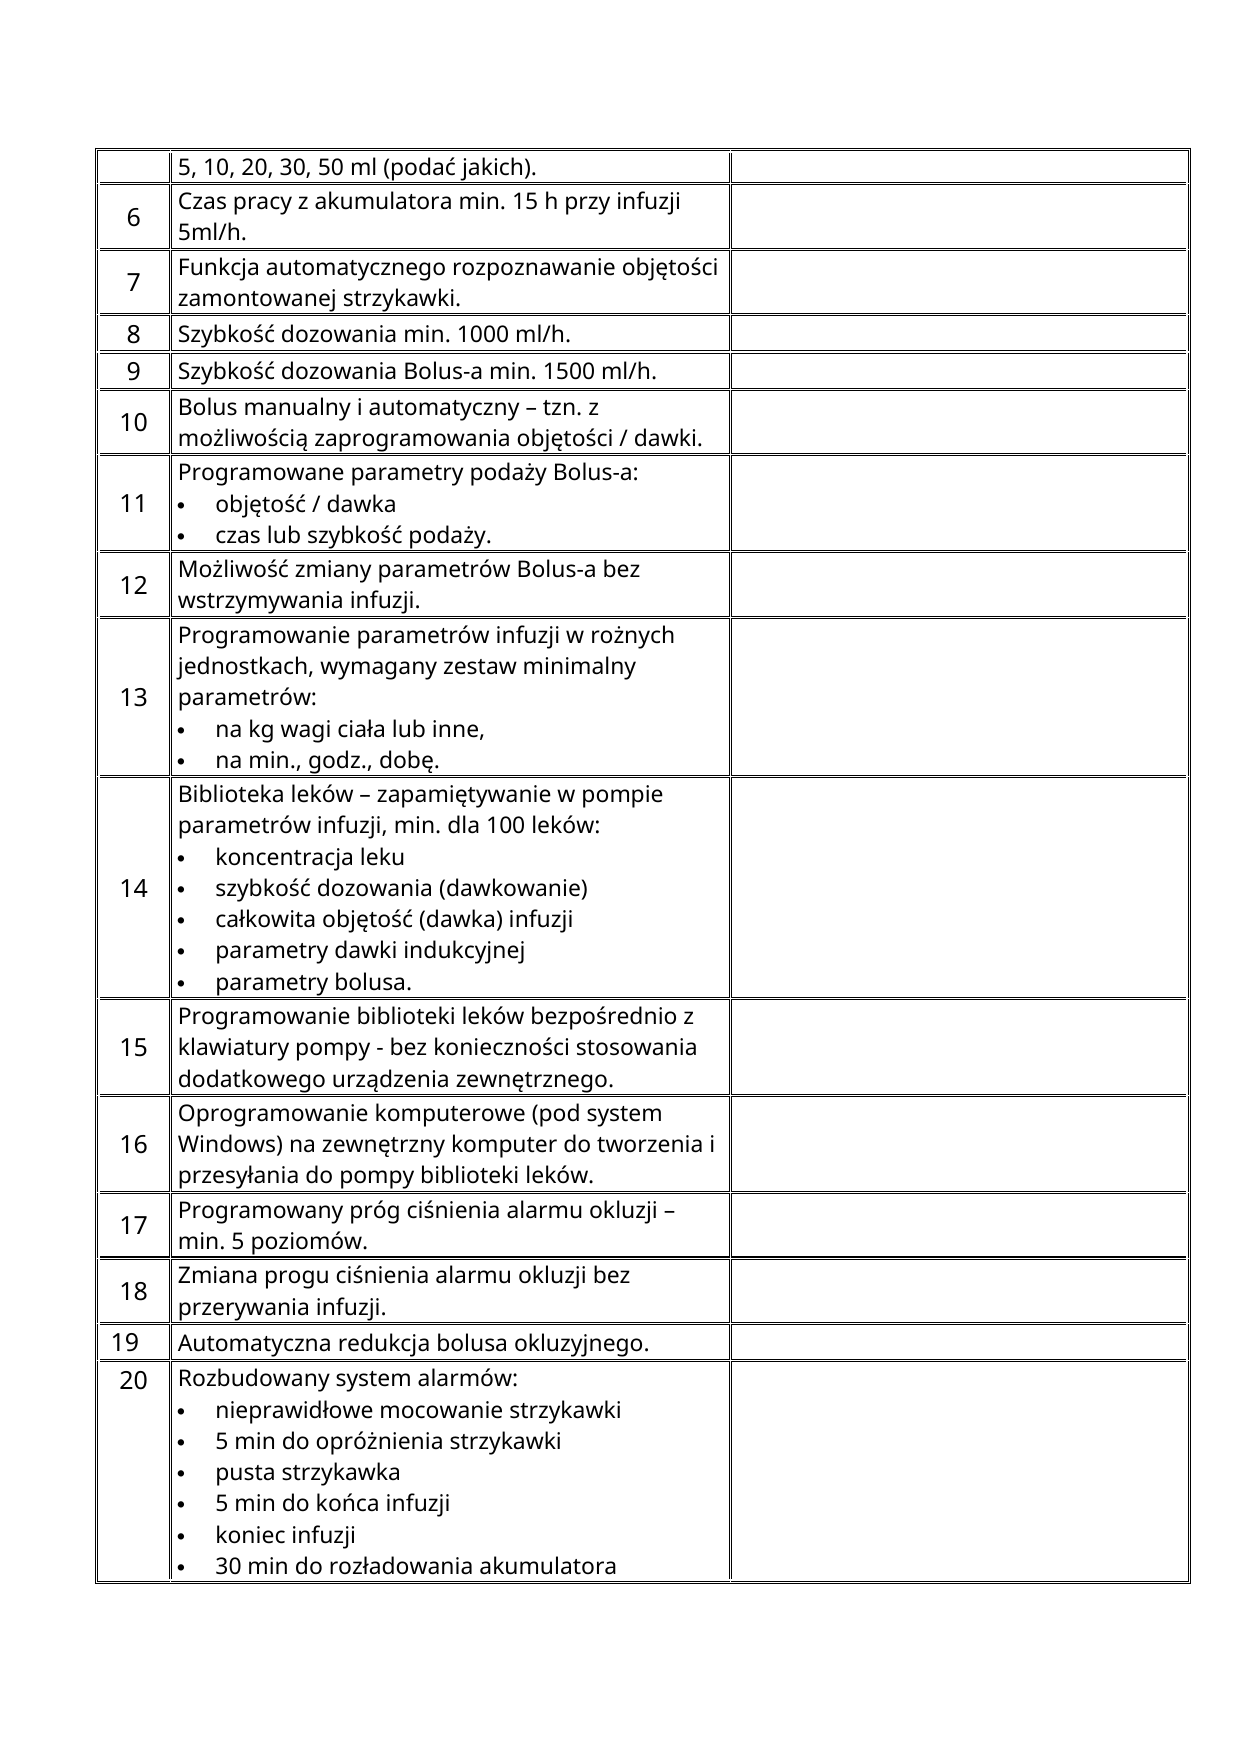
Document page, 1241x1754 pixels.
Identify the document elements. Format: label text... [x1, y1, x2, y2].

table_cell [732, 1191, 1188, 1256]
table_cell [730, 1359, 1189, 1581]
table_cell 15 [97, 997, 170, 1094]
table_cell [730, 182, 1189, 248]
table_cell [730, 350, 1189, 388]
table_cell Szybkość dozowania min. 1000 ml/h. [172, 316, 729, 350]
table_cell Zmiana progu ciśnienia alarmu okluzji bez przerywania infuzji. [172, 1260, 729, 1322]
table_cell 13 [98, 616, 169, 775]
table_cell [730, 453, 1189, 550]
table_cell 9 [97, 350, 170, 388]
table_cell Funkcja automatycznego rozpoznawanie objętości zamontowanej strzykawki. [172, 251, 729, 313]
table_cell Szybkość dozowania Bolus-a min. 1500 ml/h. [172, 354, 729, 388]
table_cell 17 [98, 1191, 169, 1256]
table_cell 7 [98, 248, 169, 313]
table_cell [730, 313, 1189, 350]
table_cell Czas pracy z akumulatora min. 15 h przy infuzji 5ml/h. [172, 185, 729, 248]
table_cell Biblioteka leków – zapamiętywanie w pompie parametrów infuzji, min. dla 100 leków: koncentracja leku szybkość dozowania (dawkowanie) całkowita objętość (dawka) infuzji parametry dawki indukcyjnej parametry bolusa. [172, 778, 729, 997]
table_cell 14 [97, 775, 170, 997]
table_cell Programowany próg ciśnienia alarmu okluzji – min. 5 poziomów. [172, 1194, 729, 1256]
table_cell [732, 388, 1188, 453]
table_cell Programowane parametry podaży Bolus-a: objętość / dawka czas lub szybkość podaży. [172, 456, 729, 550]
table_cell [732, 1256, 1188, 1322]
table_cell 12 [97, 550, 170, 616]
table_cell [732, 616, 1188, 775]
table_cell [732, 248, 1188, 313]
table_cell Programowanie parametrów infuzji w rożnych jednostkach, wymagany zestaw minimalny parametrów: na kg wagi ciała lub inne, na min., godz., dobę. [172, 619, 729, 775]
table_cell 18 [98, 1256, 169, 1322]
table_cell 11 [97, 453, 170, 550]
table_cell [170, 1362, 730, 1581]
table_cell 20 [97, 1359, 170, 1581]
table_cell 19 [97, 1322, 170, 1359]
table_cell [730, 550, 1189, 616]
table_cell Możliwość zmiany parametrów Bolus-a bez wstrzymywania infuzji. [172, 553, 729, 616]
table_cell [730, 775, 1189, 997]
table_cell [730, 1094, 1189, 1191]
table_cell 6 [97, 182, 170, 248]
table_cell Automatyczna redukcja bolusa okluzyjnego. [172, 1325, 729, 1359]
table_cell 8 [97, 313, 170, 350]
table_cell Bolus manualny i automatyczny – tzn. z możliwością zaprogramowania objętości / dawki. [172, 391, 729, 453]
table_cell [730, 1322, 1189, 1359]
table_cell [730, 151, 1188, 182]
table_cell [730, 997, 1189, 1094]
table_cell 5 [98, 151, 170, 182]
table_cell 10 [98, 388, 169, 453]
table_cell 16 [97, 1094, 170, 1191]
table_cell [170, 151, 730, 182]
table_cell Oprogramowanie komputerowe (pod system Windows) na zewnętrzny komputer do tworzenia i przesyłania do pompy biblioteki leków. [172, 1097, 729, 1191]
table_cell Programowanie biblioteki leków bezpośrednio z klawiatury pompy - bez konieczności stosowania dodatkowego urządzenia zewnętrznego. [172, 1000, 729, 1094]
